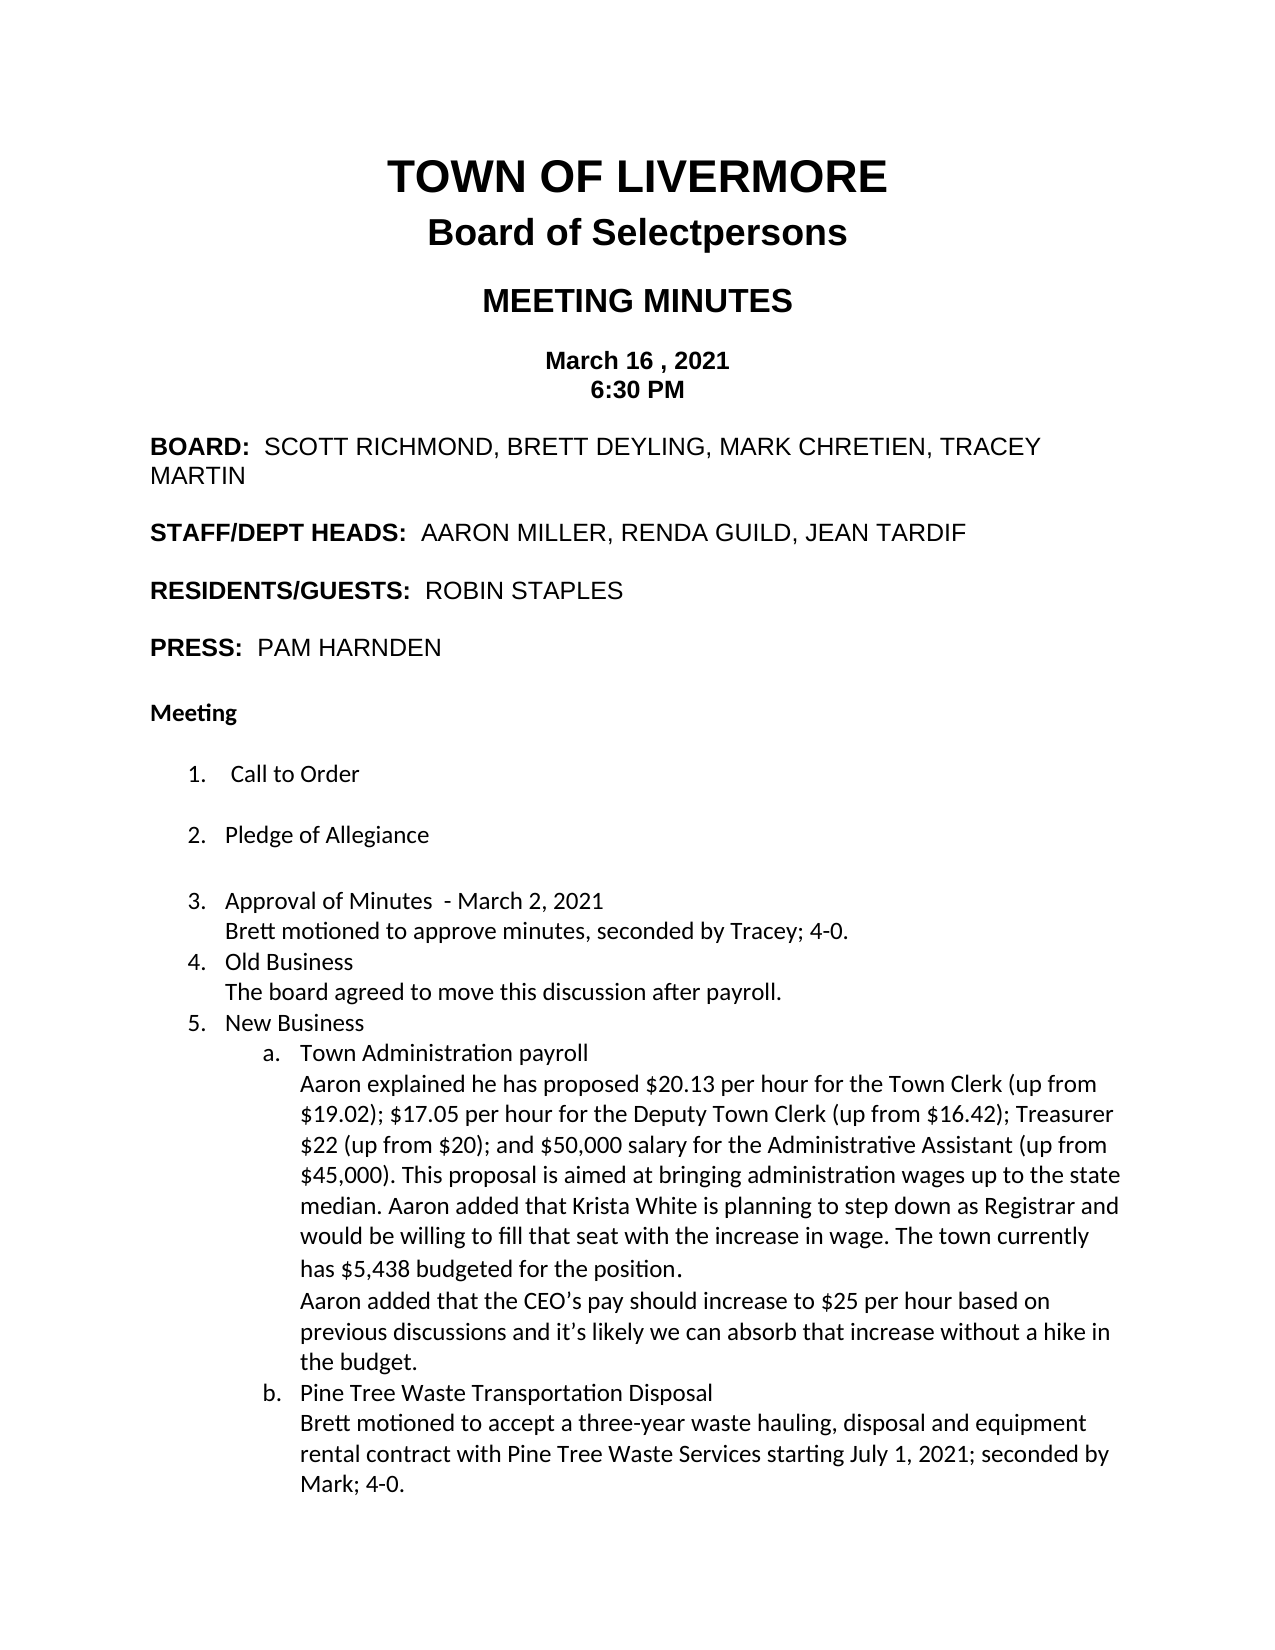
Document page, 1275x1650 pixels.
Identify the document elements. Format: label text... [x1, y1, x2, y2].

list New Business [187, 1007, 1125, 1037]
text TOWN OF LIVERMORE [150, 150, 1125, 203]
list Approval of Minutes - March 2, 2021 [187, 885, 1125, 915]
list Brett motioned to accept a three-year waste hauling, disposal and equipment rental contract with Pine Tree Waste Services starting July 1, 2021; seconded by Mark; 4-0. [300, 1407, 1125, 1499]
list Brett motioned to approve minutes, seconded by Tracey; 4-0. [225, 915, 1125, 946]
list Call to Order [187, 758, 1125, 789]
list Aaron explained he has proposed $20.13 per hour for the Town Clerk (up from $19.02); $17.05 per hour for the Deputy Town Clerk (up from $16.42); Treasurer $22 (up from $20); and $50,000 salary for the Administrative Assistant (up from $45,000). This proposal is aimed at bringing administration wages up to the state median. Aaron added that Krista White is planning to step down as Registrar and would be willing to fill that seat with the increase in wage. The town currently has $5,438 budgeted for the position. [300, 1068, 1125, 1285]
list Old Business [187, 946, 1125, 976]
text PRESS: PAM HARNDEN [150, 633, 1125, 662]
list Pledge of Allegiance [187, 819, 1125, 850]
list The board agreed to move this discussion after payroll. [225, 976, 1125, 1007]
list Town Administration payroll [262, 1037, 1125, 1068]
text Meeting [150, 697, 1125, 728]
text MEETING MINUTES [150, 281, 1125, 319]
text BOARD: SCOTT RICHMOND, BRETT DEYLING, MARK CHRETIEN, TRACEY MARTIN [150, 432, 1125, 490]
list Pine Tree Waste Transportation Disposal [262, 1377, 1125, 1407]
text 6:30 PM [150, 375, 1125, 403]
list Aaron added that the CEO’s pay should increase to $25 per hour based on previous discussions and it’s likely we can absorb that increase without a hike in the budget. [300, 1285, 1125, 1377]
text STAFF/DEPT HEADS: AARON MILLER, RENDA GUILD, JEAN TARDIF [150, 518, 1125, 547]
text Board of Selectpersons [150, 211, 1125, 254]
text March 16 , 2021 [150, 346, 1125, 375]
text RESIDENTS/GUESTS: ROBIN STAPLES [150, 576, 1125, 605]
